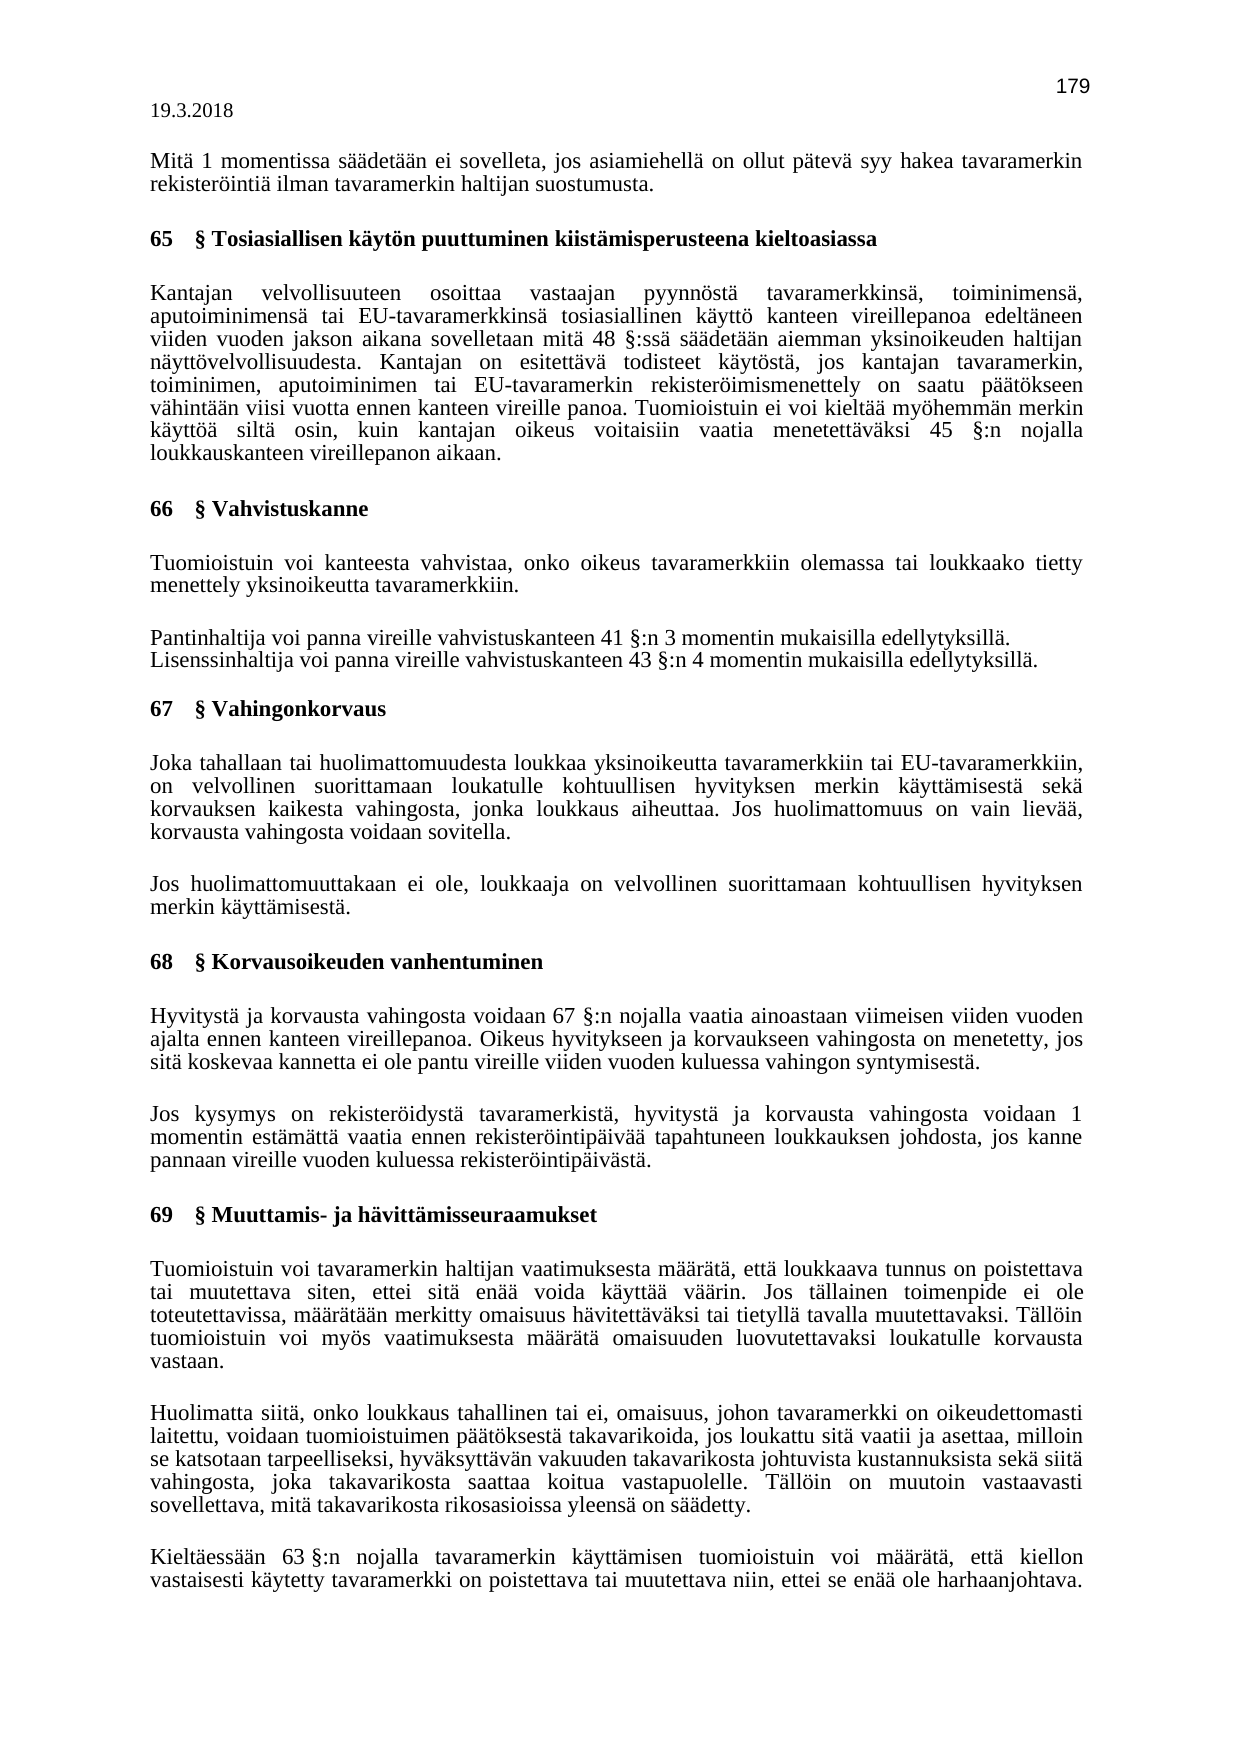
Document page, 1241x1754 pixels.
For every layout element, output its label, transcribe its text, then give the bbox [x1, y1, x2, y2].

text § Tosiasiallisen käytön puuttuminen kiistämisperusteena kieltoasiassa [150, 225, 1090, 251]
text § Muuttamis- ja hävittämisseuraamukset [150, 1201, 1090, 1228]
text Huolimatta siitä, onko loukkaus tahallinen tai ei, omaisuus, johon tavaramerkki on oikeudettomasti laitettu, voidaan tuomioistuimen päätöksestä takavarikoida, jos loukattu sitä vaatii ja asettaa, milloin se katsotaan tarpeelliseksi, hyväksyttävän vakuuden takavarikosta johtuvista kustannuksista sekä siitä vahingosta, joka takavarikosta saattaa koitua vastapuolelle. Tällöin on muutoin vastaavasti sovellettava, mitä takavarikosta rikosasioissa yleensä on säädetty. [150, 1402, 1084, 1517]
text Mitä 1 momentissa säädetään ei sovelleta, jos asiamiehellä on ollut pätevä syy hakea tavaramerkin rekisteröintiä ilman tavaramerkin haltijan suostumusta. [150, 150, 1084, 196]
text Tuomioistuin voi kanteesta vahvistaa, onko oikeus tavaramerkkiin olemassa tai loukkaako tietty menettely yksinoikeutta tavaramerkkiin. [150, 552, 1084, 597]
text Tuomioistuin voi tavaramerkin haltijan vaatimuksesta määrätä, että loukkaava tunnus on poistettava tai muutettava siten, ettei sitä enää voida käyttää väärin. Jos tällainen toimenpide ei ole toteutettavissa, määrätään merkitty omaisuus hävitettäväksi tai tietyllä tavalla muutettavaksi. Tällöin tuomioistuin voi myös vaatimuksesta määrätä omaisuuden luovutettavaksi loukatulle korvausta vastaan. [150, 1258, 1084, 1373]
text Jos huolimattomuuttakaan ei ole, loukkaaja on velvollinen suorittamaan kohtuullisen hyvityksen merkin käyttämisestä. [150, 873, 1084, 919]
text § Vahingonkorvaus [150, 695, 1090, 722]
text Hyvitystä ja korvausta vahingosta voidaan 67 §:n nojalla vaatia ainoastaan viimeisen viiden vuoden ajalta ennen kanteen vireillepanoa. Oikeus hyvitykseen ja korvaukseen vahingosta on menetetty, jos sitä koskevaa kannetta ei ole pantu vireille viiden vuoden kuluessa vahingon syntymisestä. [150, 1005, 1084, 1074]
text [150, 1546, 1084, 1592]
text Kantajan velvollisuuteen osoittaa vastaajan pyynnöstä tavaramerkkinsä, toiminimensä, aputoiminimensä tai EU-tavaramerkkinsä tosiasiallinen käyttö kanteen vireillepanoa edeltäneen viiden vuoden jakson aikana sovelletaan mitä 48 §:ssä säädetään aiemman yksinoikeuden haltijan näyttövelvollisuudesta. Kantajan on esitettävä todisteet käytöstä, jos kantajan tavaramerkin, toiminimen, aputoiminimen tai EU-tavaramerkin rekisteröimismenettely on saatu päätökseen vähintään viisi vuotta ennen kanteen vireille panoa. Tuomioistuin ei voi kieltää myöhemmän merkin käyttöä siltä osin, kuin kantajan oikeus voitaisiin vaatia menetettäväksi 45 §:n nojalla loukkauskanteen vireillepanon aikaan. [150, 282, 1084, 465]
text Pantinhaltija voi panna vireille vahvistuskanteen 41 §:n 3 momentin mukaisilla edellytyksillä. Lisenssinhaltija voi panna vireille vahvistuskanteen 43 §:n 4 momentin mukaisilla edellytyksillä. [150, 627, 1090, 672]
text Joka tahallaan tai huolimattomuudesta loukkaa yksinoikeutta tavaramerkkiin tai EU-tavaramerkkiin, on velvollinen suorittamaan loukatulle kohtuullisen hyvityksen merkin käyttämisestä sekä korvauksen kaikesta vahingosta, jonka loukkaus aiheuttaa. Jos huolimattomuus on vain lievää, korvausta vahingosta voidaan sovitella. [150, 752, 1084, 844]
text § Korvausoikeuden vanhentuminen [150, 948, 1090, 975]
text Jos kysymys on rekisteröidystä tavaramerkistä, hyvitystä ja korvausta vahingosta voidaan 1 momentin estämättä vaatia ennen rekisteröintipäivää tapahtuneen loukkauksen johdosta, jos kanne pannaan vireille vuoden kuluessa rekisteröintipäivästä. [150, 1103, 1084, 1172]
text § Vahvistuskanne [150, 494, 1090, 521]
